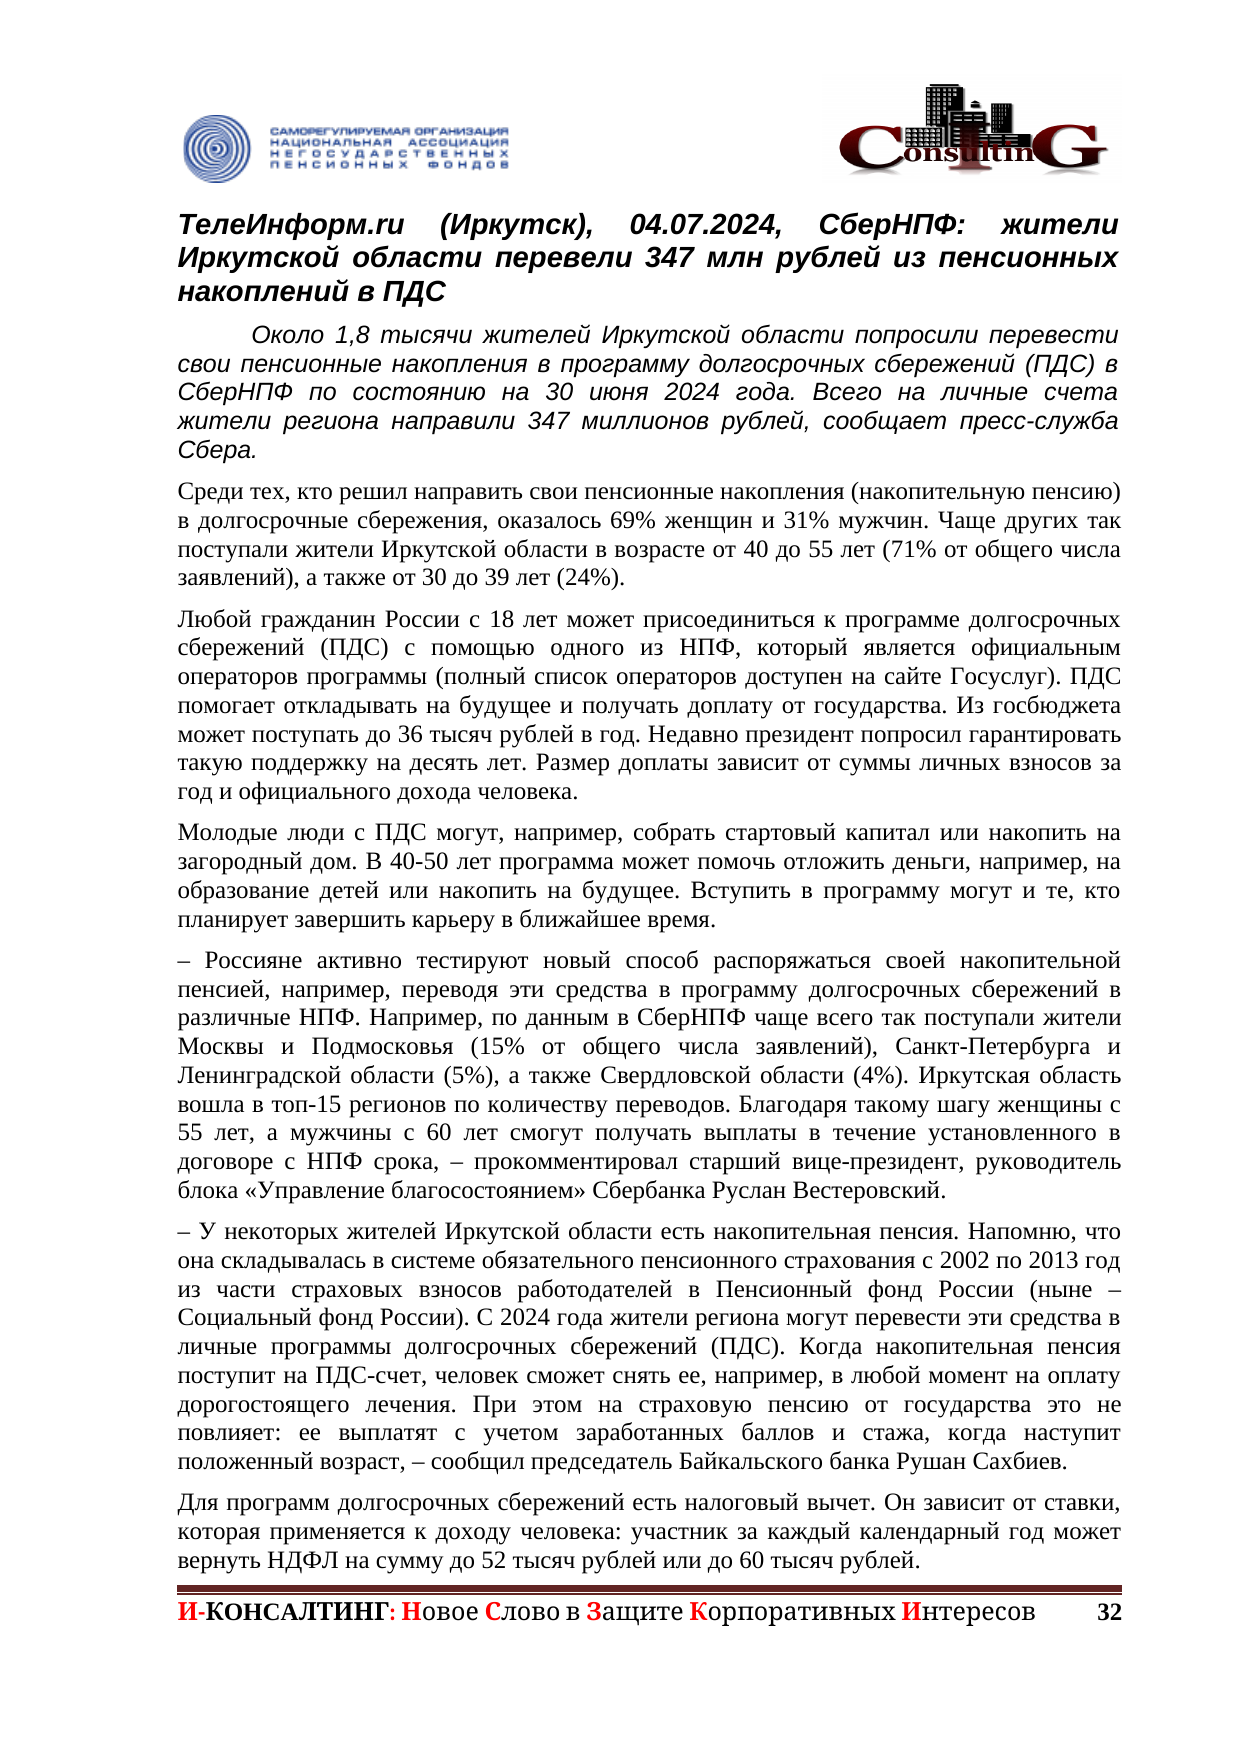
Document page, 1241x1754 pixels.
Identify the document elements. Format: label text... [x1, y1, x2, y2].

text Для программ долгосрочных сбережений есть налоговый вычет. Он зависит от ставки, которая применяется к доходу человека: участник за каждый календарный год может вернуть НДФЛ на сумму до 52 тысяч рублей или до 60 тысяч рублей. [177, 1487, 1122, 1574]
text Любой гражданин России с 18 лет может присоединиться к программе долгосрочных сбережений (ПДС) с помощью одного из НПФ, который является официальным операторов программы (полный список операторов доступен на сайте Госуслуг). ПДС помогает откладывать на будущее и получать доплату от государства. Из госбюджета может поступать до 36 тысяч рублей в год. Недавно президент попросил гарантировать такую поддержку на десять лет. Размер доплаты зависит от суммы личных взносов за год и официального дохода человека. [177, 604, 1122, 805]
text – Россияне активно тестируют новый способ распоряжаться своей накопительной пенсией, например, переводя эти средства в программу долгосрочных сбережений в различные НПФ. Например, по данным в СберНПФ чаще всего так поступали жители Москвы и Подмосковья (15% от общего числа заявлений), Санкт-Петербурга и Ленинградской области (5%), а также Свердловской области (4%). Иркутская область вошла в топ-15 регионов по количеству переводов. Благодаря такому шагу женщины с 55 лет, а мужчины с 60 лет смогут получать выплаты в течение установленного в договоре с НПФ срока, – прокомментировал старший вице-президент, руководитель блока «Управление благосостоянием» Сбербанка Руслан Вестеровский. [177, 945, 1122, 1204]
subtitle Около 1,8 тысячи жителей Иркутской области попросили перевести свои пенсионные накопления в программу долгосрочных сбережений (ПДС) в СберНПФ по состоянию на 30 июня 2024 года. Всего на личные счета жители региона направили 347 миллионов рублей, сообщает пресс-служба Сбера. [177, 320, 1122, 464]
text Молодые люди с ПДС могут, например, собрать стартовый капитал или накопить на загородный дом. В 40-50 лет программа может помочь отложить деньги, например, на образование детей или накопить на будущее. Вступить в программу могут и те, кто планирует завершить карьеру в ближайшее время. [177, 817, 1122, 932]
text Среди тех, кто решил направить свои пенсионные накопления (накопительную пенсию) в долгосрочные сбережения, оказалось 69% женщин и 31% мужчин. Чаще других так поступали жители Иркутской области в возрасте от 40 до 55 лет (71% от общего числа заявлений), а также от 30 до 39 лет (24%). [177, 476, 1122, 591]
picture [183, 115, 509, 183]
text – У некоторых жителей Иркутской области есть накопительная пенсия. Напомню, что она складывалась в системе обязательного пенсионного страхования с 2002 по 2013 год из части страховых взносов работодателей в Пенсионный фонд России (ныне – Социальный фонд России). С 2024 года жители региона могут перевести эти средства в личные программы долгосрочных сбережений (ПДС). Когда накопительная пенсия поступит на ПДС-счет, человек сможет снять ее, например, в любой момент на оплату дорогостоящего лечения. При этом на страховую пенсию от государства это не повлияет: ее выплатят с учетом заработанных баллов и стажа, когда наступит положенный возраст, – сообщил председатель Байкальского банка Рушан Сахбиев. [177, 1216, 1122, 1475]
picture [822, 73, 1123, 183]
subtitle ТелеИнформ.ru (Иркутск), 04.07.2024, СберНПФ: жители Иркутской области перевели 347 млн рублей из пенсионных накоплений в ПДС [177, 207, 1122, 307]
